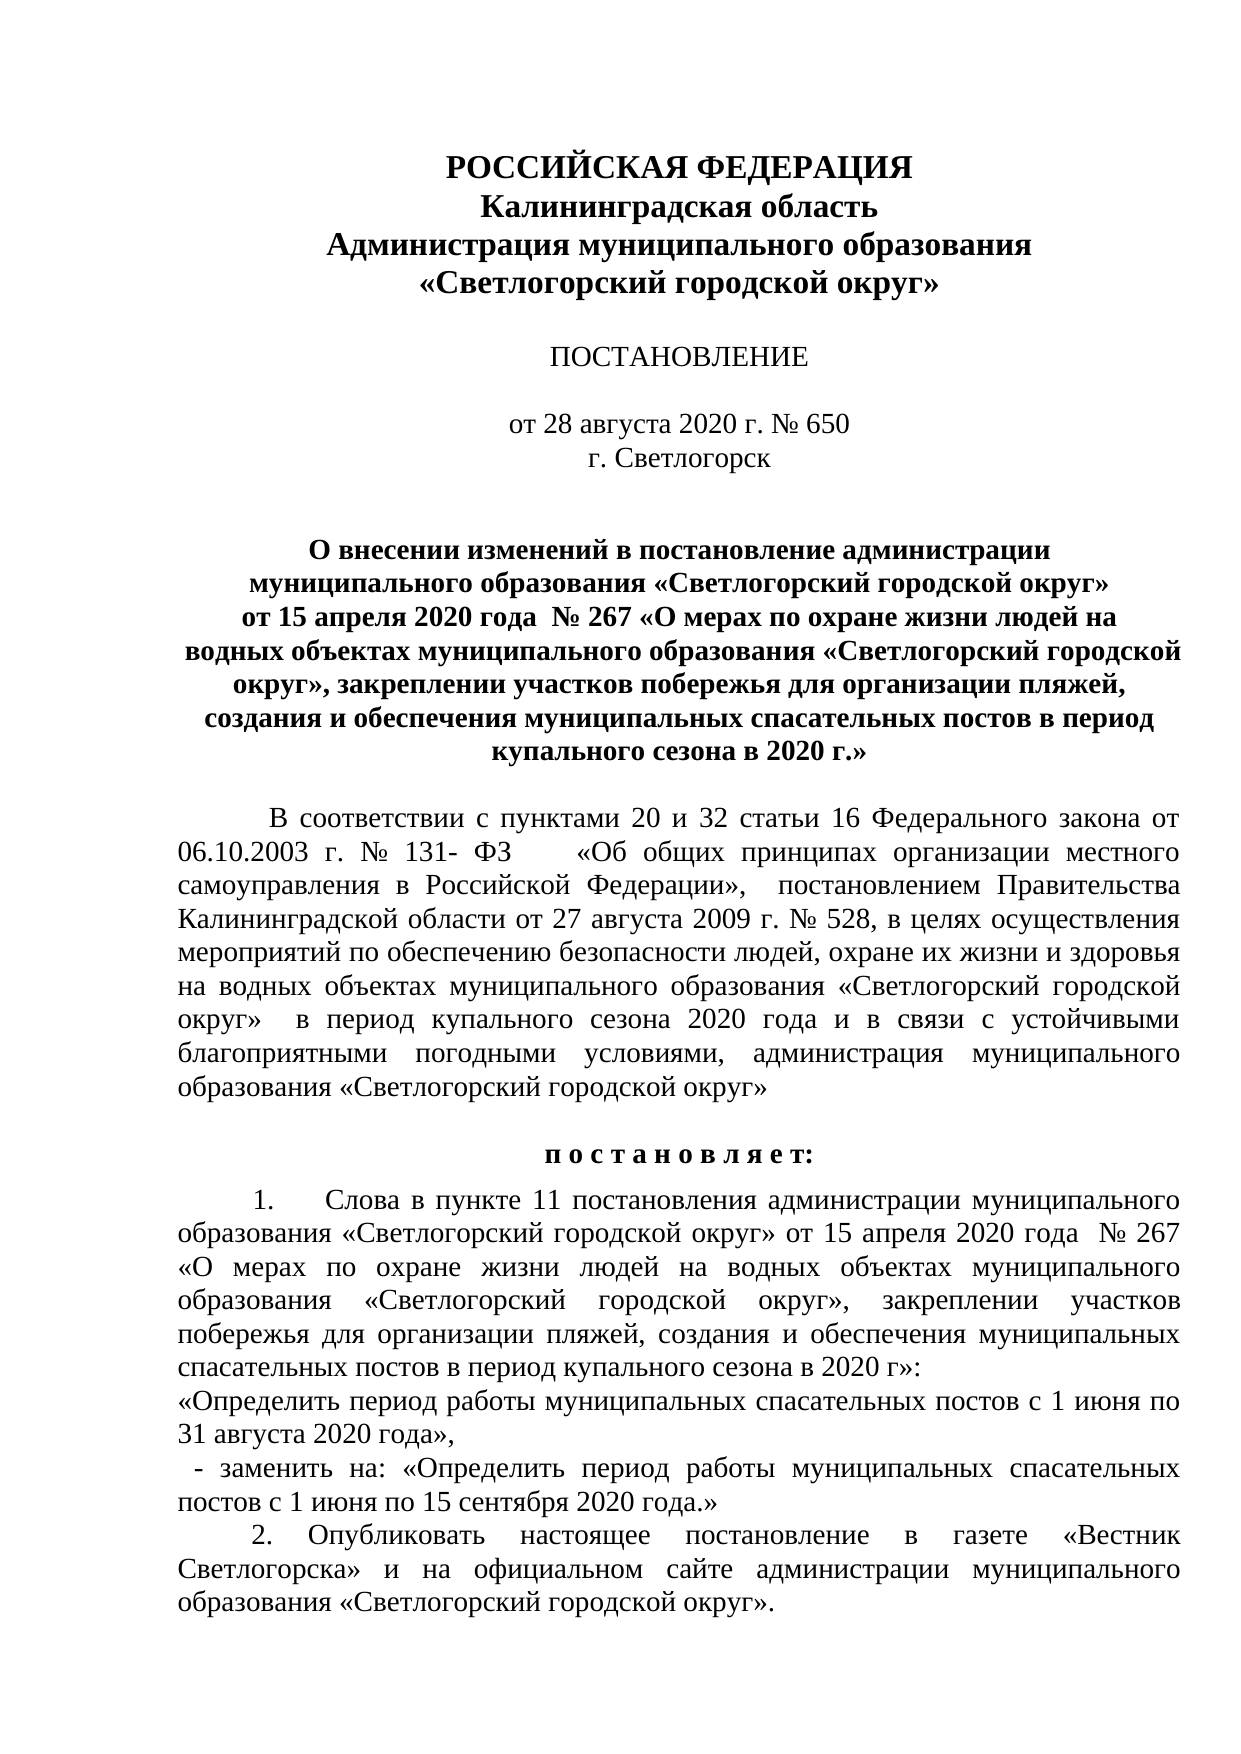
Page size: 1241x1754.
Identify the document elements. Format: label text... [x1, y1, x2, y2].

text г. Светлогорск [177, 440, 1181, 473]
text «Определить период работы муниципальных спасательных постов с 1 июня по 31 августа 2020 года», [177, 1383, 1181, 1450]
text РОССИЙСКАЯ ФЕДЕРАЦИЯ [177, 148, 1181, 186]
text О внесении изменений в постановление администрации [177, 532, 1181, 566]
text В соответствии с пунктами 20 и 32 статьи 16 Федерального закона от 06.10.2003 г. № 131- ФЗ «Об общих принципах организации местного самоуправления в Российской Федерации», постановлением Правительства Калининградской области от 27 августа . № 528, в целях осуществления мероприятий по обеспечению безопасности людей, охране их жизни и здоровья на водных объектах муниципального образования «Светлогорский городской округ» в период купального сезона 2020 года и в связи с устойчивыми благоприятными погодными условиями, администрация муниципального образования «Светлогорский городской округ» [177, 800, 1181, 1102]
text ПОСТАНОВЛЕНИЕ [177, 339, 1181, 373]
text водных объектах муниципального образования «Светлогорский городской округ», закреплении участков побережья для организации пляжей, создания и обеспечения муниципальных спасательных постов в период [177, 633, 1181, 733]
text от 15 апреля 2020 года № 267 «О мерах по охране жизни людей на [177, 599, 1181, 633]
text 2. Опубликовать настоящее постановление в газете «Вестник Светлогорска» и на официальном сайте администрации муниципального образования «Светлогорский городской округ». [177, 1517, 1181, 1618]
text купального сезона в 2020 г.» [177, 733, 1181, 767]
text «Светлогорский городской округ» [177, 263, 1181, 301]
text муниципального образования «Светлогорский городской округ» [177, 566, 1181, 599]
text Калининградская область [177, 186, 1181, 224]
text Администрация муниципального образования [177, 224, 1181, 263]
list Слова в пункте 11 постановления администрации муниципального образования «Светлогорский городской округ» от 15 апреля 2020 года № 267 «О мерах по охране жизни людей на водных объектах муниципального образования «Светлогорский городской округ», закреплении участков побережья для организации пляжей, создания и обеспечения муниципальных спасательных постов в период купального сезона в 2020 г»: [177, 1182, 1181, 1383]
text - заменить на: «Определить период работы муниципальных спасательных постов с 1 июня по 15 сентября 2020 года.» [177, 1450, 1181, 1517]
text от 28 августа 2020 г. № 650 [177, 406, 1181, 440]
text п о с т а н о в л я е т: [177, 1136, 1181, 1169]
